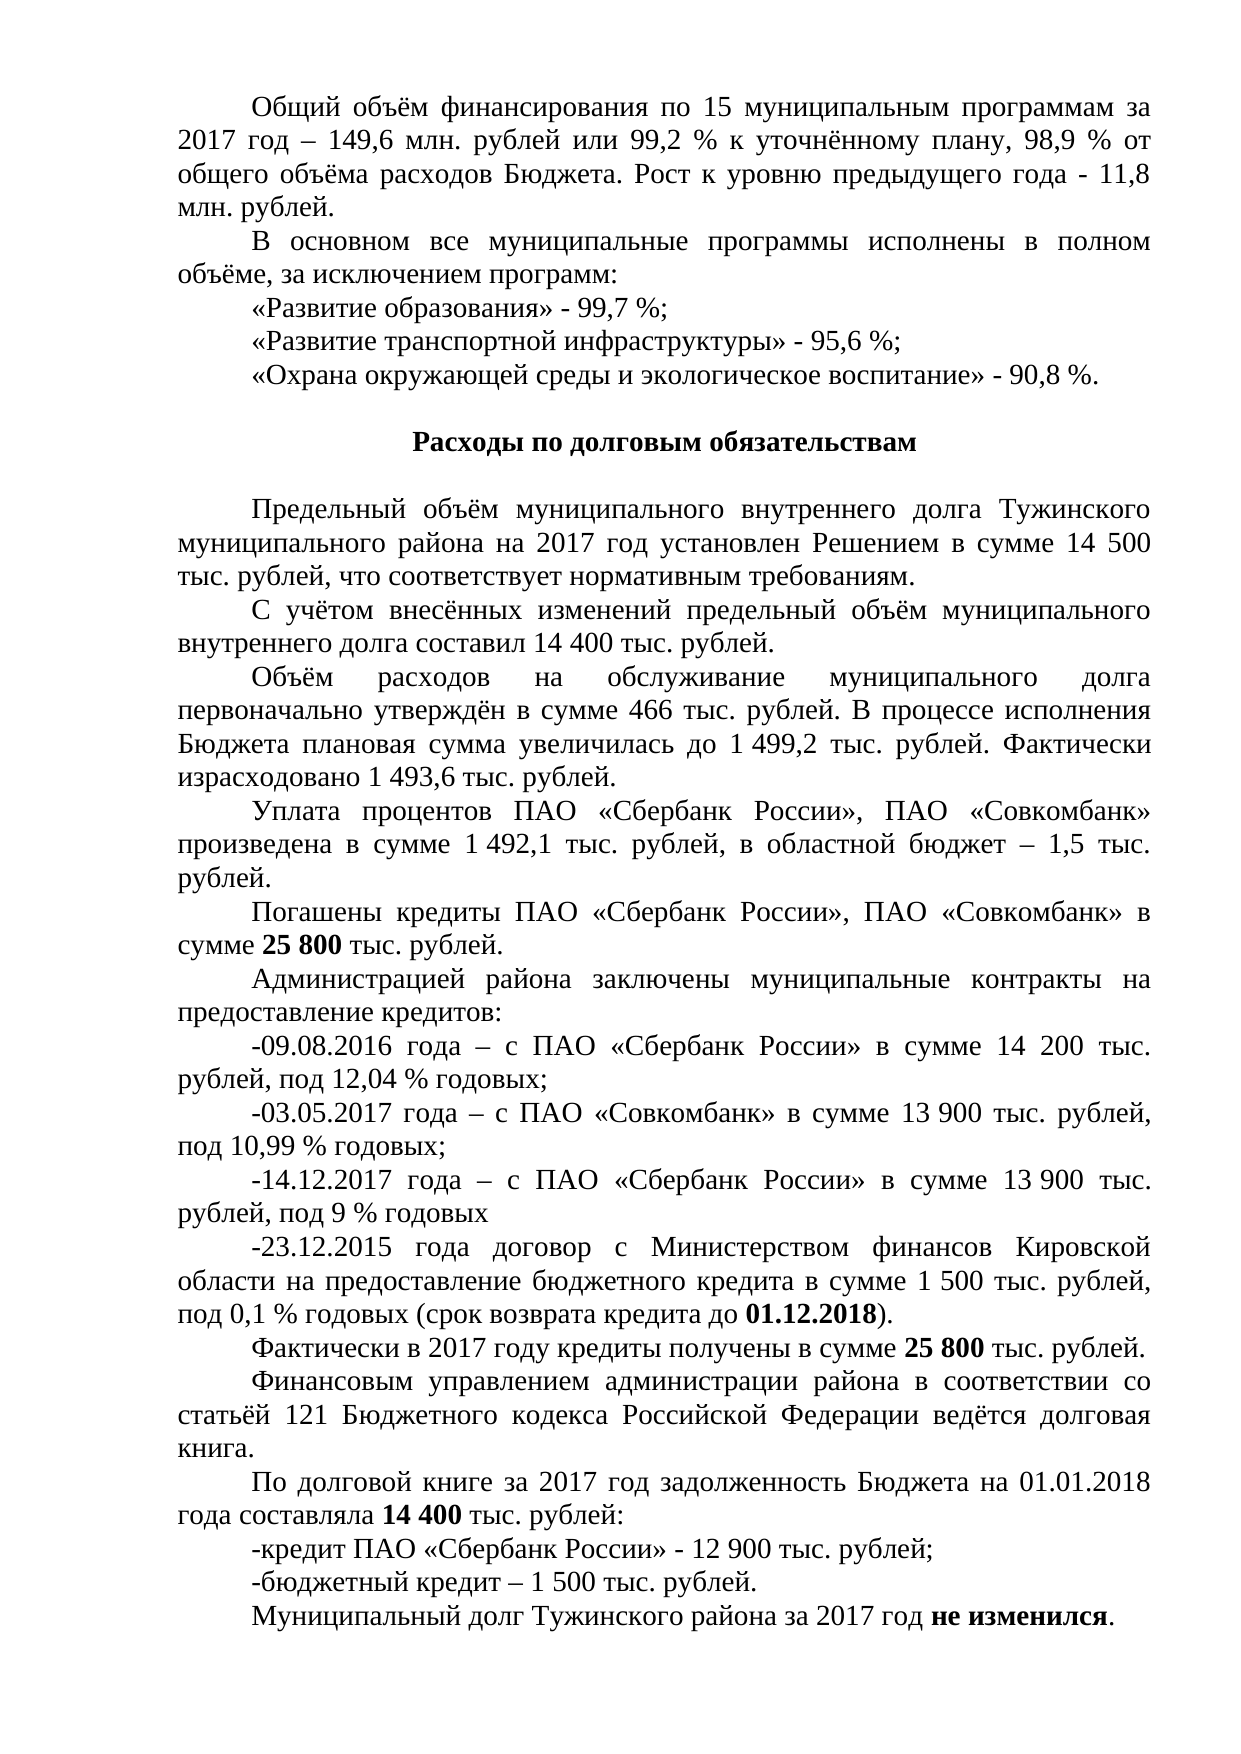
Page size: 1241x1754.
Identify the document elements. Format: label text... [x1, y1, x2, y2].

text С учётом внесённых изменений предельный объём муниципального внутреннего долга составил 14 400 тыс. рублей. [177, 592, 1152, 659]
text Общий объём финансирования по 15 муниципальным программам за 2017 год – 149,6 млн. рублей или 99,2 % к уточнённому плану, 98,9 % от общего объёма расходов Бюджета. Рост к уровню предыдущего года - 11,8 млн. рублей. [177, 89, 1152, 223]
text -09.08.2016 года – с ПАО «Сбербанк России» в сумме 14 200 тыс. рублей, под 12,04 % годовых; [177, 1028, 1152, 1095]
text «Развитие образования» - 99,7 %; [177, 290, 1152, 323]
text Муниципальный долг Тужинского района за 2017 год не изменился. [177, 1598, 1152, 1632]
text Администрацией района заключены муниципальные контракты на предоставление кредитов: [177, 961, 1152, 1028]
text Уплата процентов ПАО «Сбербанк России», ПАО «Совкомбанк» произведена в сумме 1 492,1 тыс. рублей, в областной бюджет – 1,5 тыс. рублей. [177, 793, 1152, 894]
text В основном все муниципальные программы исполнены в полном объёме, за исключением программ: [177, 223, 1152, 290]
text Расходы по долговым обязательствам [177, 424, 1152, 458]
text -бюджетный кредит – 1 500 тыс. рублей. [177, 1564, 1152, 1598]
text Предельный объём муниципального внутреннего долга Тужинского муниципального района на 2017 год установлен Решением в сумме 14 500 тыс. рублей, что соответствует нормативным требованиям. [177, 491, 1152, 592]
text Финансовым управлением администрации района в соответствии со статьёй 121 Бюджетного кодекса Российской Федерации ведётся долговая книга. [177, 1363, 1152, 1464]
text -23.12.2015 года договор с Министерством финансов Кировской области на предоставление бюджетного кредита в сумме 1 500 тыс. рублей, под 0,1 % годовых (срок возврата кредита до 01.12.2018). [177, 1229, 1152, 1330]
text «Развитие транспортной инфраструктуры» - 95,6 %; [177, 323, 1152, 357]
text -кредит ПАО «Сбербанк России» - 12 900 тыс. рублей; [177, 1531, 1152, 1564]
text -03.05.2017 года – с ПАО «Совкомбанк» в сумме 13 900 тыс. рублей, под 10,99 % годовых; [177, 1095, 1152, 1162]
text -14.12.2017 года – с ПАО «Сбербанк России» в сумме 13 900 тыс. рублей, под 9 % годовых [177, 1162, 1152, 1229]
text «Охрана окружающей среды и экологическое воспитание» - 90,8 %. [177, 357, 1152, 391]
text По долговой книге за 2017 год задолженность Бюджета на 01.01.2018 года составляла 14 400 тыс. рублей: [177, 1464, 1152, 1531]
text Фактически в 2017 году кредиты получены в сумме 25 800 тыс. рублей. [177, 1330, 1152, 1363]
text Погашены кредиты ПАО «Сбербанк России», ПАО «Совкомбанк» в сумме 25 800 тыс. рублей. [177, 894, 1152, 961]
text Объём расходов на обслуживание муниципального долга первоначально утверждён в сумме 466 тыс. рублей. В процессе исполнения Бюджета плановая сумма увеличилась до 1 499,2 тыс. рублей. Фактически израсходовано 1 493,6 тыс. рублей. [177, 659, 1152, 793]
